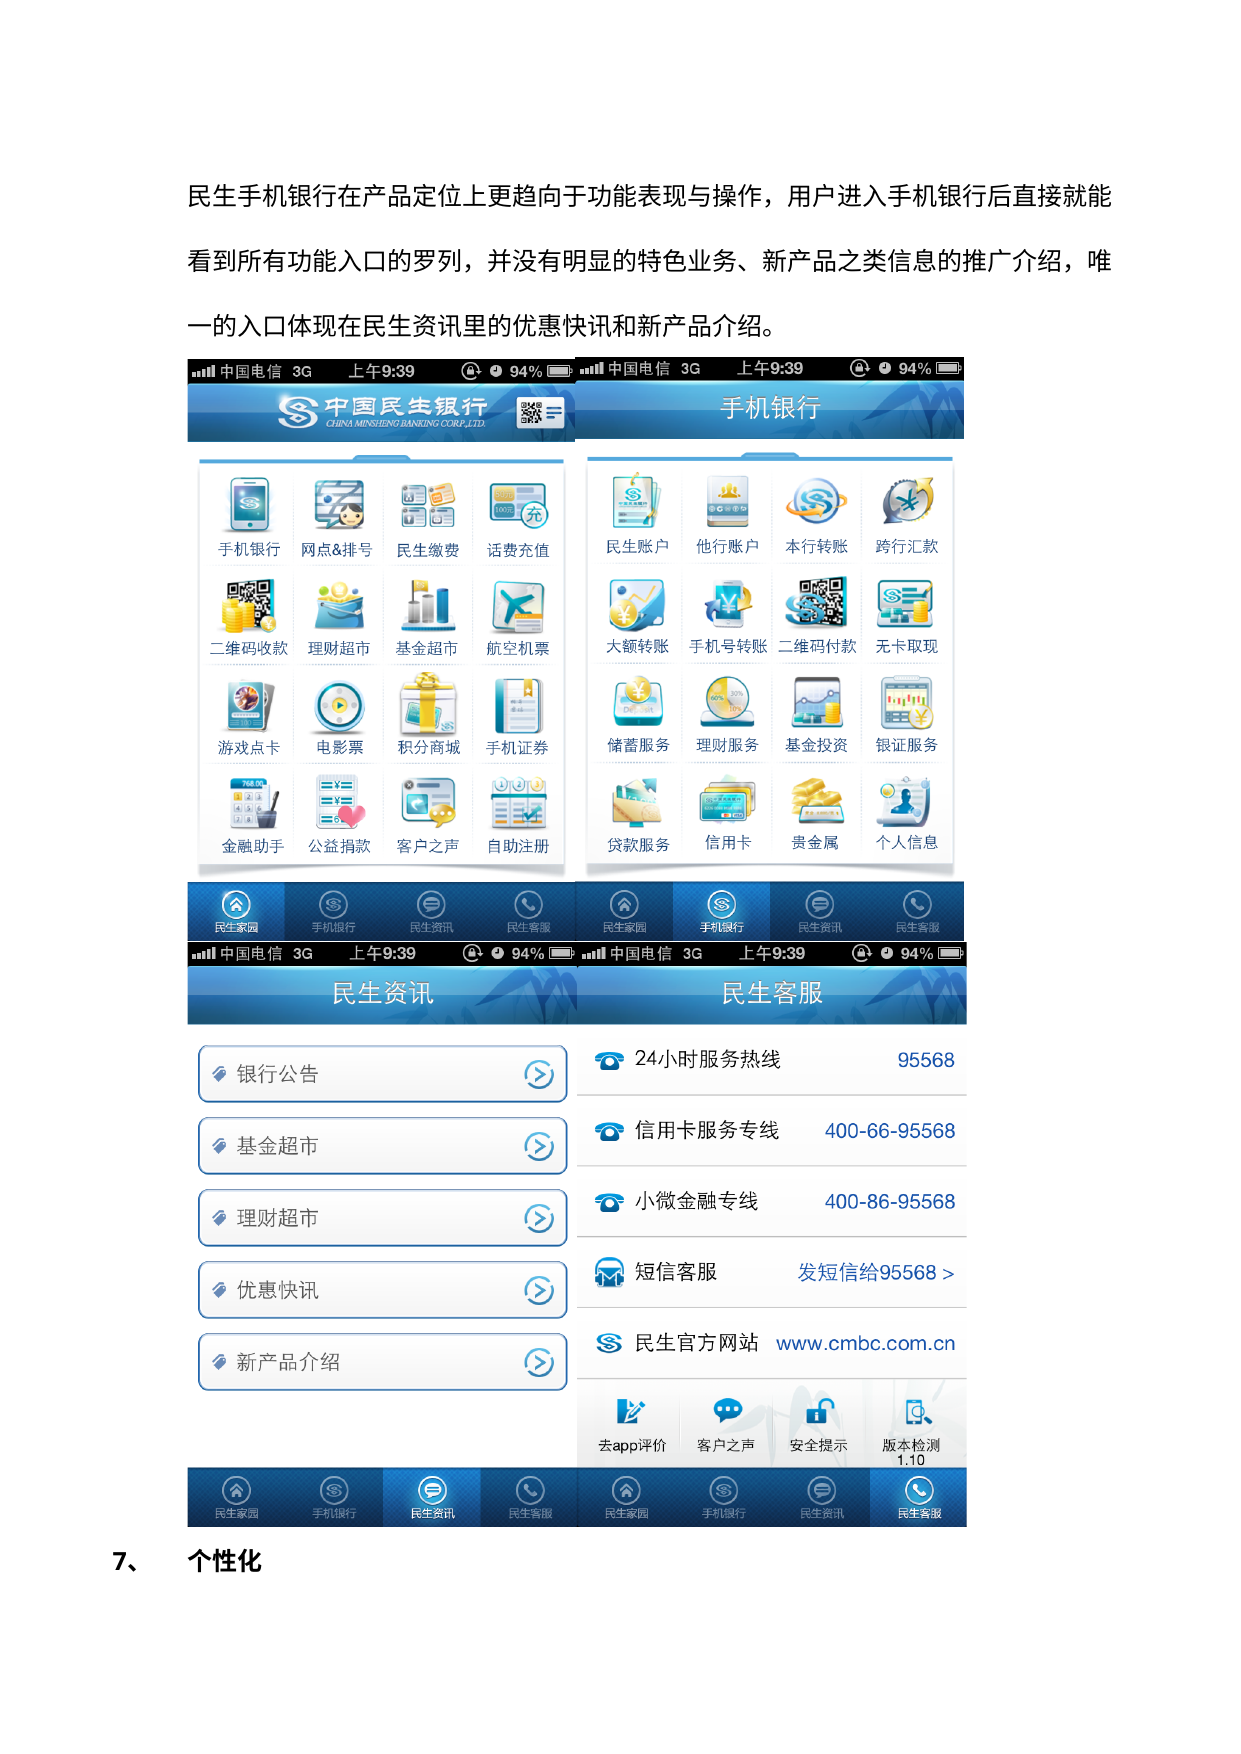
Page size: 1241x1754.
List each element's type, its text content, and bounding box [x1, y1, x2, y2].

picture [187, 942, 967, 1527]
picture [187, 357, 964, 941]
list 个性化 [112, 1527, 1128, 1592]
